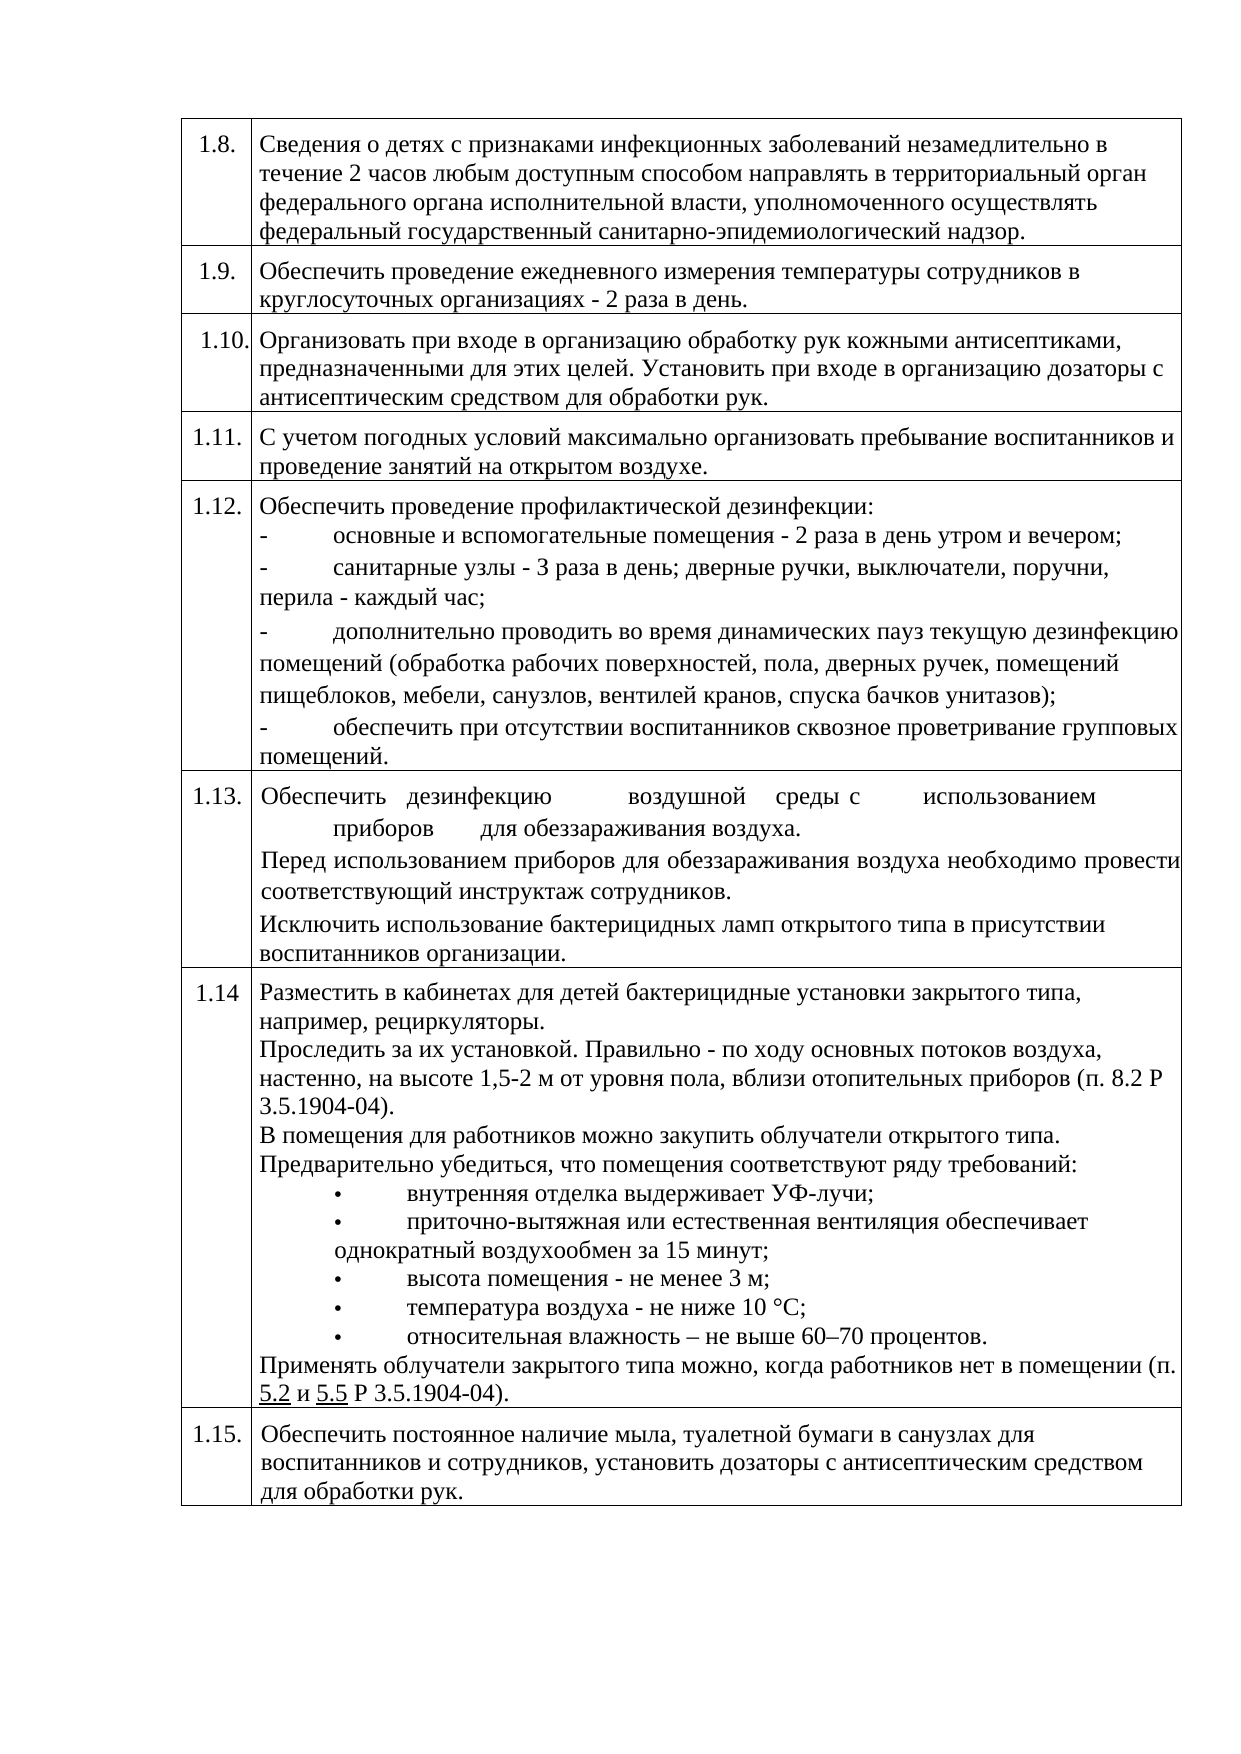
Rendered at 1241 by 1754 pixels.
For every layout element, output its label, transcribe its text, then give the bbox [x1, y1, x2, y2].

table_cell С учетом погодных условий максимально организовать пребывание воспитанников и проведение занятий на открытом воздухе. [252, 412, 1181, 480]
table_cell 1.14 [182, 968, 251, 1407]
table_cell Обеспечить проведение профилактической дезинфекции: основные и вспомогательные помещения - 2 раза в день утром и вечером; санитарные узлы - З раза в день; дверные ручки, выключатели, поручни, перила - каждый час; дополнительно проводить во время динамических пауз текущую дезинфекцию помещений (обработка рабочих поверхностей, пола, дверных ручек, помещений пищеблоков, мебели, санузлов, вентилей кранов, спуска бачков унитазов); обеспечить при отсутствии воспитанников сквозное проветривание групповых помещений. [252, 481, 1181, 770]
table_header Сведения о детях с признаками инфекционных заболеваний незамедлительно в течение 2 часов любым доступным способом направлять в территориальный орган федерального органа исполнительной власти, уполномоченного осуществлять федеральный государственный санитарно-эпидемиологический надзор. [252, 119, 1181, 244]
table_cell Обеспечить дезинфекцию воздушной среды с использованием приборов для обеззараживания воздуха. Перед использованием приборов для обеззараживания воздуха необходимо провести соответствующий инструктаж сотрудников. Исключить использование бактерицидных ламп открытого типа в присутствии воспитанников организации. [252, 771, 1181, 966]
table_cell 1.12. [182, 481, 251, 770]
table_cell 1.15. [182, 1408, 251, 1505]
table_cell Организовать при входе в организацию обработку рук кожными антисептиками, предназначенными для этих целей. Установить при входе в организацию дозаторы с антисептическим средством для обработки рук. [252, 314, 1181, 411]
table_cell 1.13. [182, 771, 251, 966]
table_cell Разместить в кабинетах для детей бактерицидные установки закрытого типа, например, рециркуляторы. Проследить за их установкой. Правильно - по ходу основных потоков воздуха, настенно, на высоте 1,5-2 м от уровня пола, вблизи отопительных приборов (п. 8.2 Р 3.5.1904-04). В помещения для работников можно закупить облучатели открытого типа. Предварительно убедиться, что помещения соответствуют ряду требований: внутренняя отделка выдерживает УФ-лучи; приточно-вытяжная или естественная вентиляция обеспечивает однократный воздухообмен за 15 минут; высота помещения - не менее 3 м; температура воздуха - не ниже 10 °С; относительная влажность – не выше 60–70 процентов. Применять облучатели закрытого типа можно, когда работников нет в помещении (п. 5.2 и 5.5 Р 3.5.1904-04). [252, 968, 1181, 1407]
table_header 1.8. [182, 119, 251, 244]
table_cell 1.9. [182, 246, 251, 313]
table_cell Обеспечить постоянное наличие мыла, туалетной бумаги в санузлах для воспитанников и сотрудников, установить дозаторы с антисептическим средством для обработки рук. [252, 1408, 1181, 1505]
table_cell 1.10. [182, 314, 251, 411]
table_cell 1.11. [182, 412, 251, 480]
table_cell Обеспечить проведение ежедневного измерения температуры сотрудников в круглосуточных организациях - 2 раза в день. [252, 246, 1181, 313]
